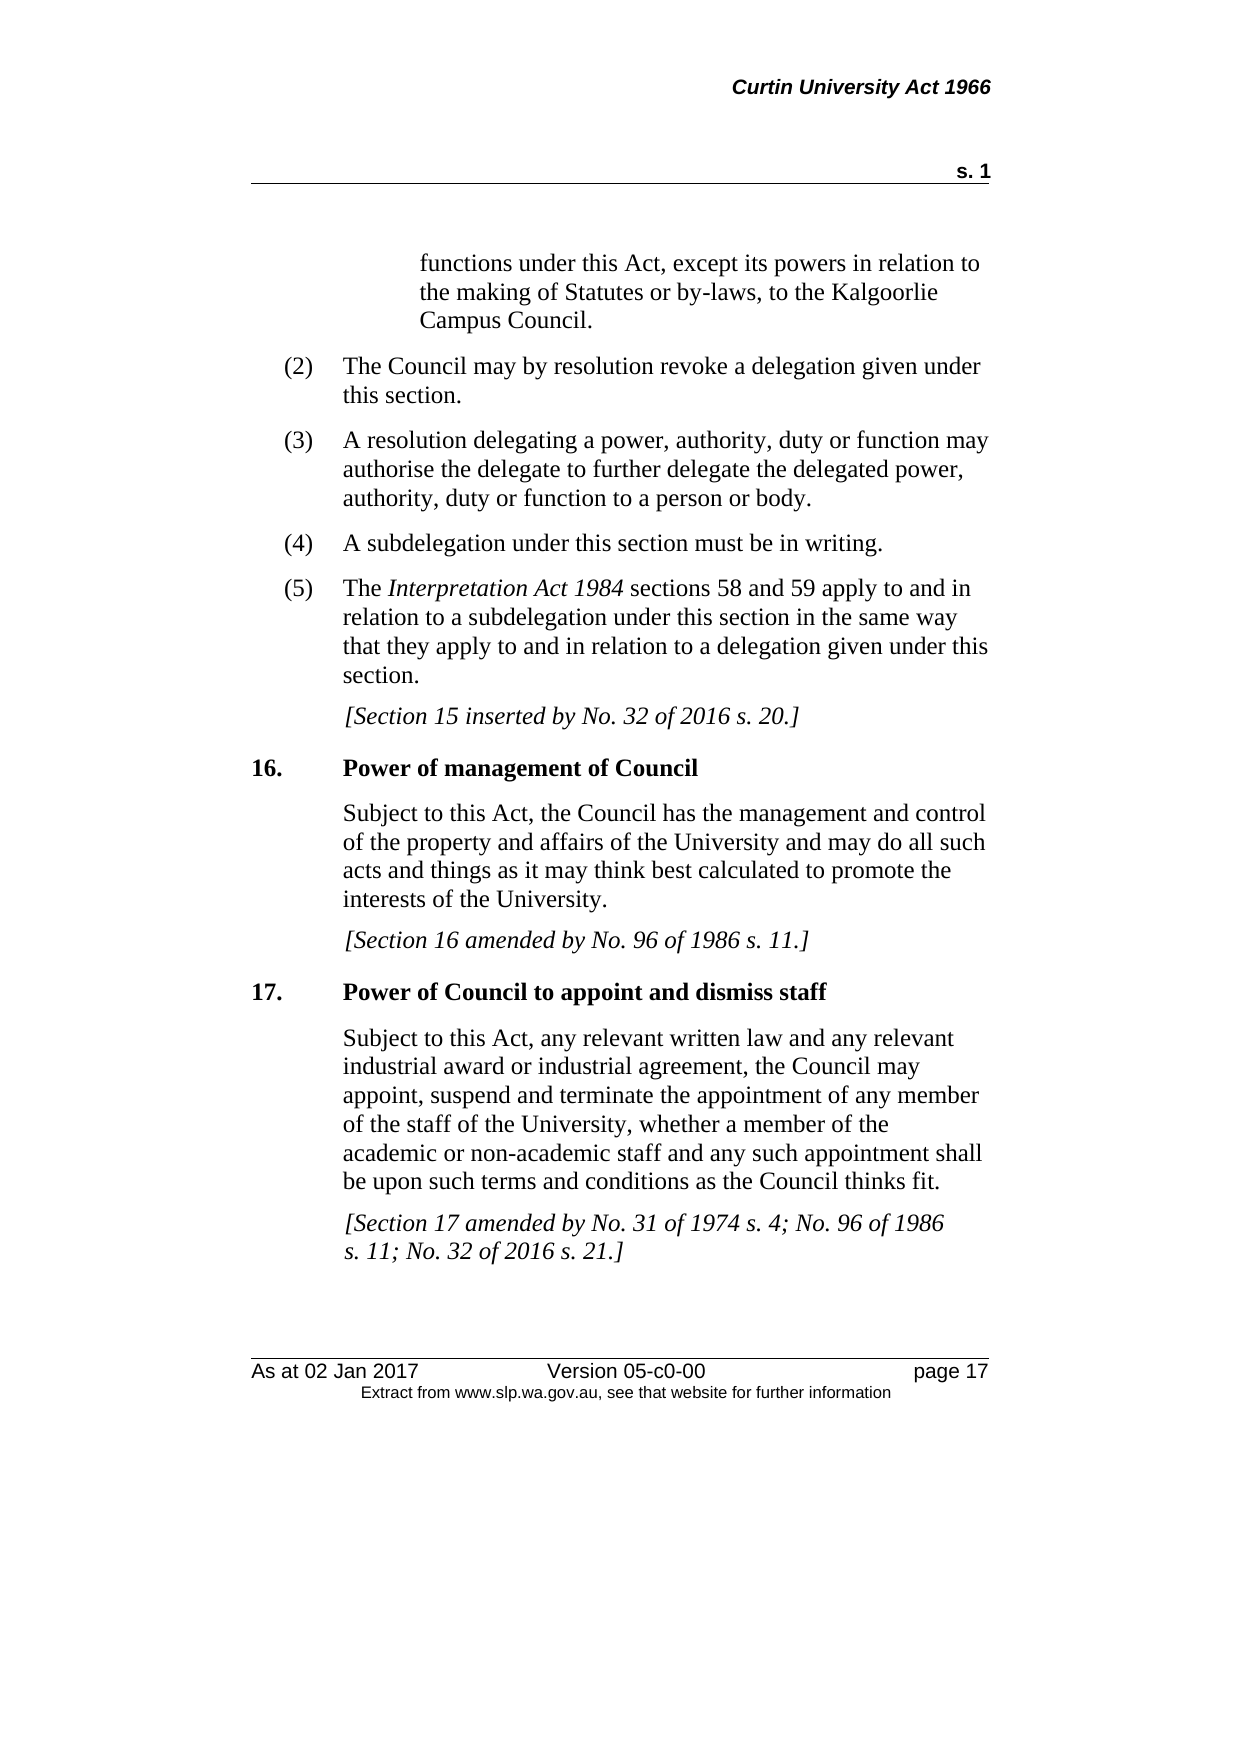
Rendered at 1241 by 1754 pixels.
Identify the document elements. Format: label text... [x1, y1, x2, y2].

text [Section 15 inserted by No. 32 of 2016 s. 20.] [251, 701, 989, 730]
subtitle 17. Power of Council to appoint and dismiss staff [251, 977, 989, 1006]
subtitle 16. Power of management of Council [251, 753, 989, 781]
text Subject to this Act, any relevant written law and any relevant industrial award or industrial agreement, the Council may appoint, suspend and terminate the appointment of any member of the staff of the University, whether a member of the academic or non-academic staff and any such appointment shall be upon such terms and conditions as the Council thinks fit. [251, 1023, 989, 1195]
text Subject to this Act, the Council has the management and control of the property and affairs of the University and may do all such acts and things as it may think best calculated to promote the interests of the University. [251, 798, 989, 913]
text (2) The Council may by resolution revoke a delegation given under this section. [251, 351, 989, 408]
text [Section 16 amended by No. 96 of 1986 s. 11.] [251, 926, 989, 954]
text (5) The Interpretation Act 1984 sections 58 and 59 apply to and in relation to a subdelegation under this section in the same way that they apply to and in relation to a delegation given under this section. [251, 573, 989, 688]
text [Section 17 amended by No. 31 of 1974 s. 4; No. 96 of 1986 s. 11; No. 32 of 2016 s. 21.] [251, 1208, 989, 1265]
text (3) A resolution delegating a power, authority, duty or function may authorise the delegate to further delegate the delegated power, authority, duty or function to a person or body. [251, 425, 989, 511]
text (4) A subdelegation under this section must be in writing. [251, 528, 989, 557]
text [251, 248, 989, 334]
